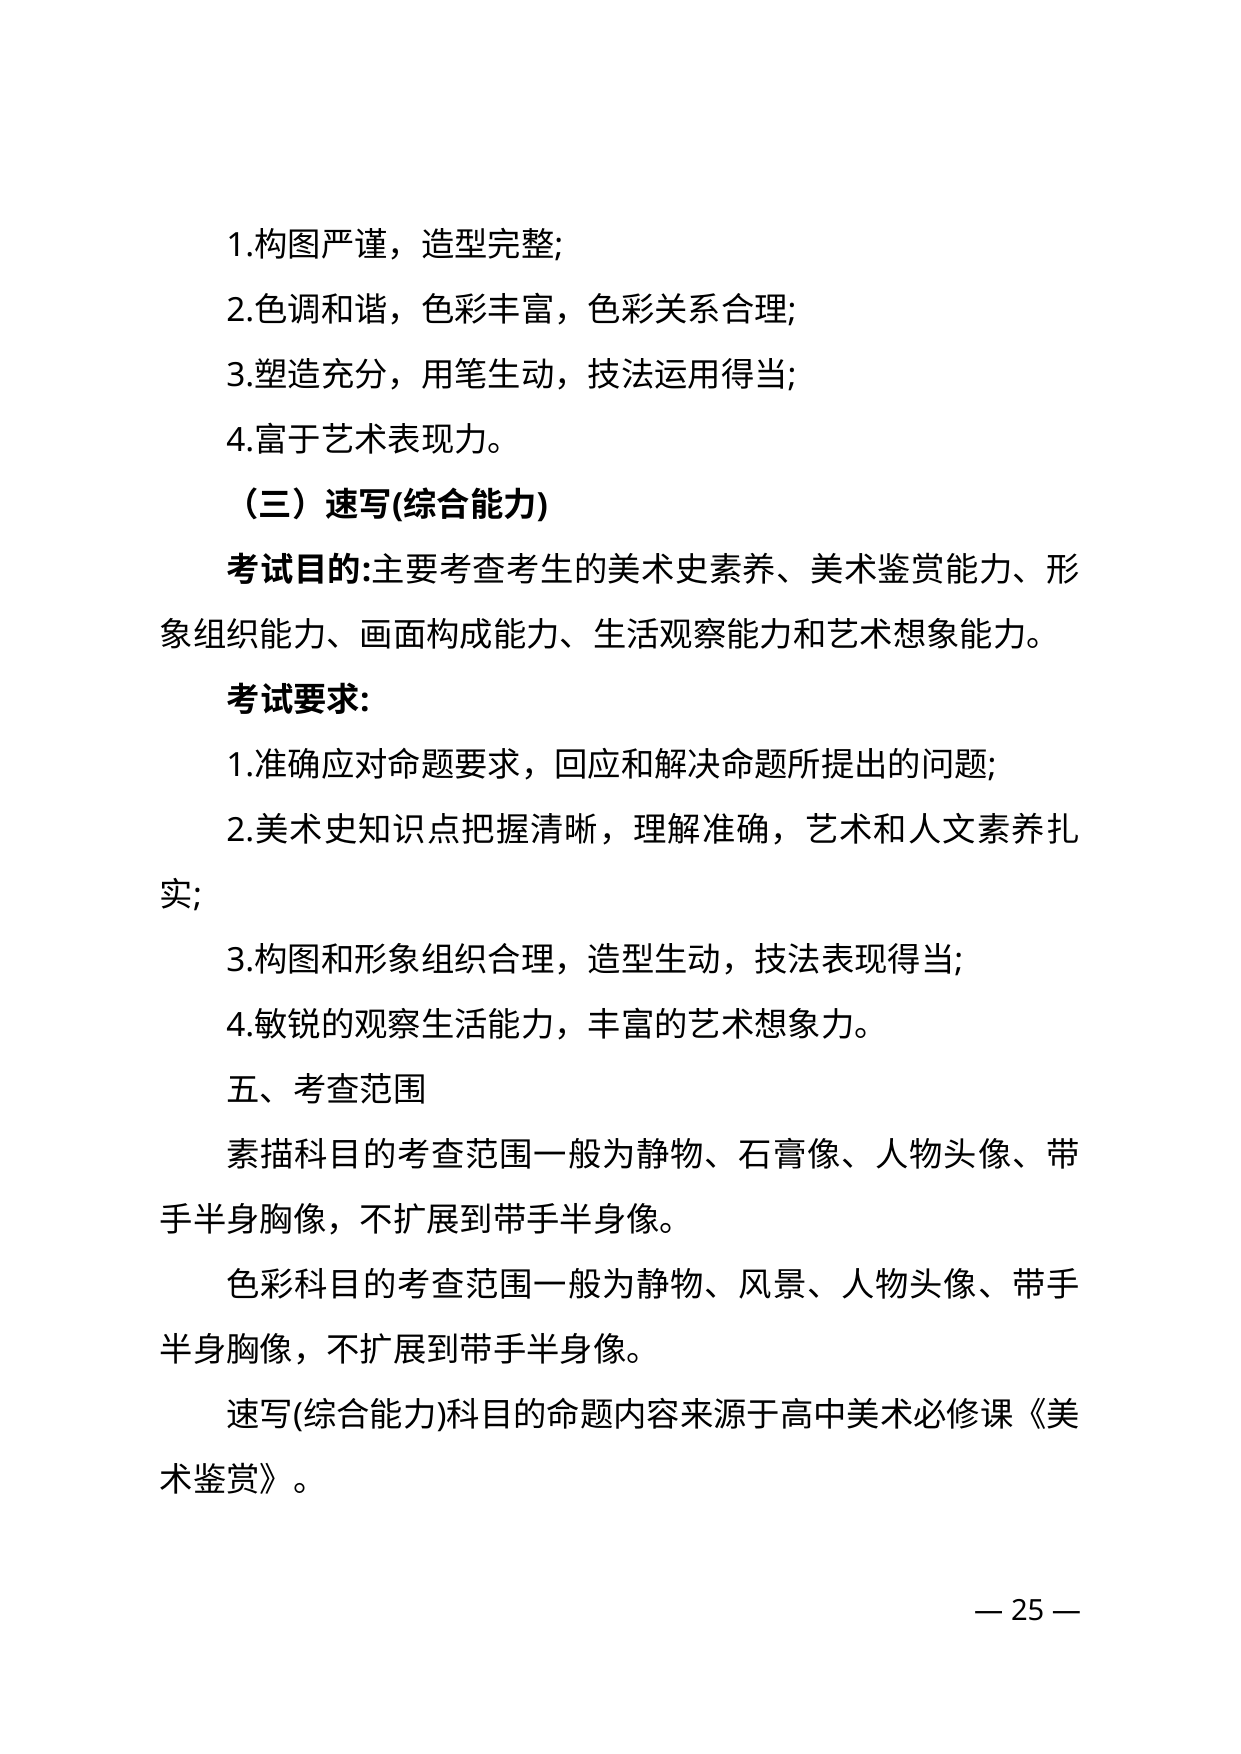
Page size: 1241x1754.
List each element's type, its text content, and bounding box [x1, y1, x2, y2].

text 2.美术史知识点把握清晰，理解准确，艺术和人文素养扎实; [159, 794, 1081, 924]
text （三）速写(综合能力) [159, 469, 1081, 534]
text 五、考查范围 [159, 1054, 1081, 1119]
text 考试目的:主要考查考生的美术史素养、美术鉴赏能力、形象组织能力、画面构成能力、生活观察能力和艺术想象能力。 [159, 534, 1081, 664]
text 4.富于艺术表现力。 [159, 404, 1081, 469]
text 4.敏锐的观察生活能力，丰富的艺术想象力。 [159, 989, 1081, 1054]
text 3.构图和形象组织合理，造型生动，技法表现得当; [159, 924, 1081, 989]
text 考试要求: [159, 664, 1081, 729]
text 速写(综合能力)科目的命题内容来源于高中美术必修课《美术鉴赏》。 [159, 1379, 1081, 1509]
text 色彩科目的考查范围一般为静物、风景、人物头像、带手半身胸像，不扩展到带手半身像。 [159, 1249, 1081, 1379]
text 1.构图严谨，造型完整; [159, 209, 1081, 274]
text 2.色调和谐，色彩丰富，色彩关系合理; [159, 274, 1081, 339]
text 1.准确应对命题要求，回应和解决命题所提出的问题; [159, 729, 1081, 794]
text 素描科目的考查范围一般为静物、石膏像、人物头像、带手半身胸像，不扩展到带手半身像。 [159, 1119, 1081, 1249]
text 3.塑造充分，用笔生动，技法运用得当; [159, 339, 1081, 404]
